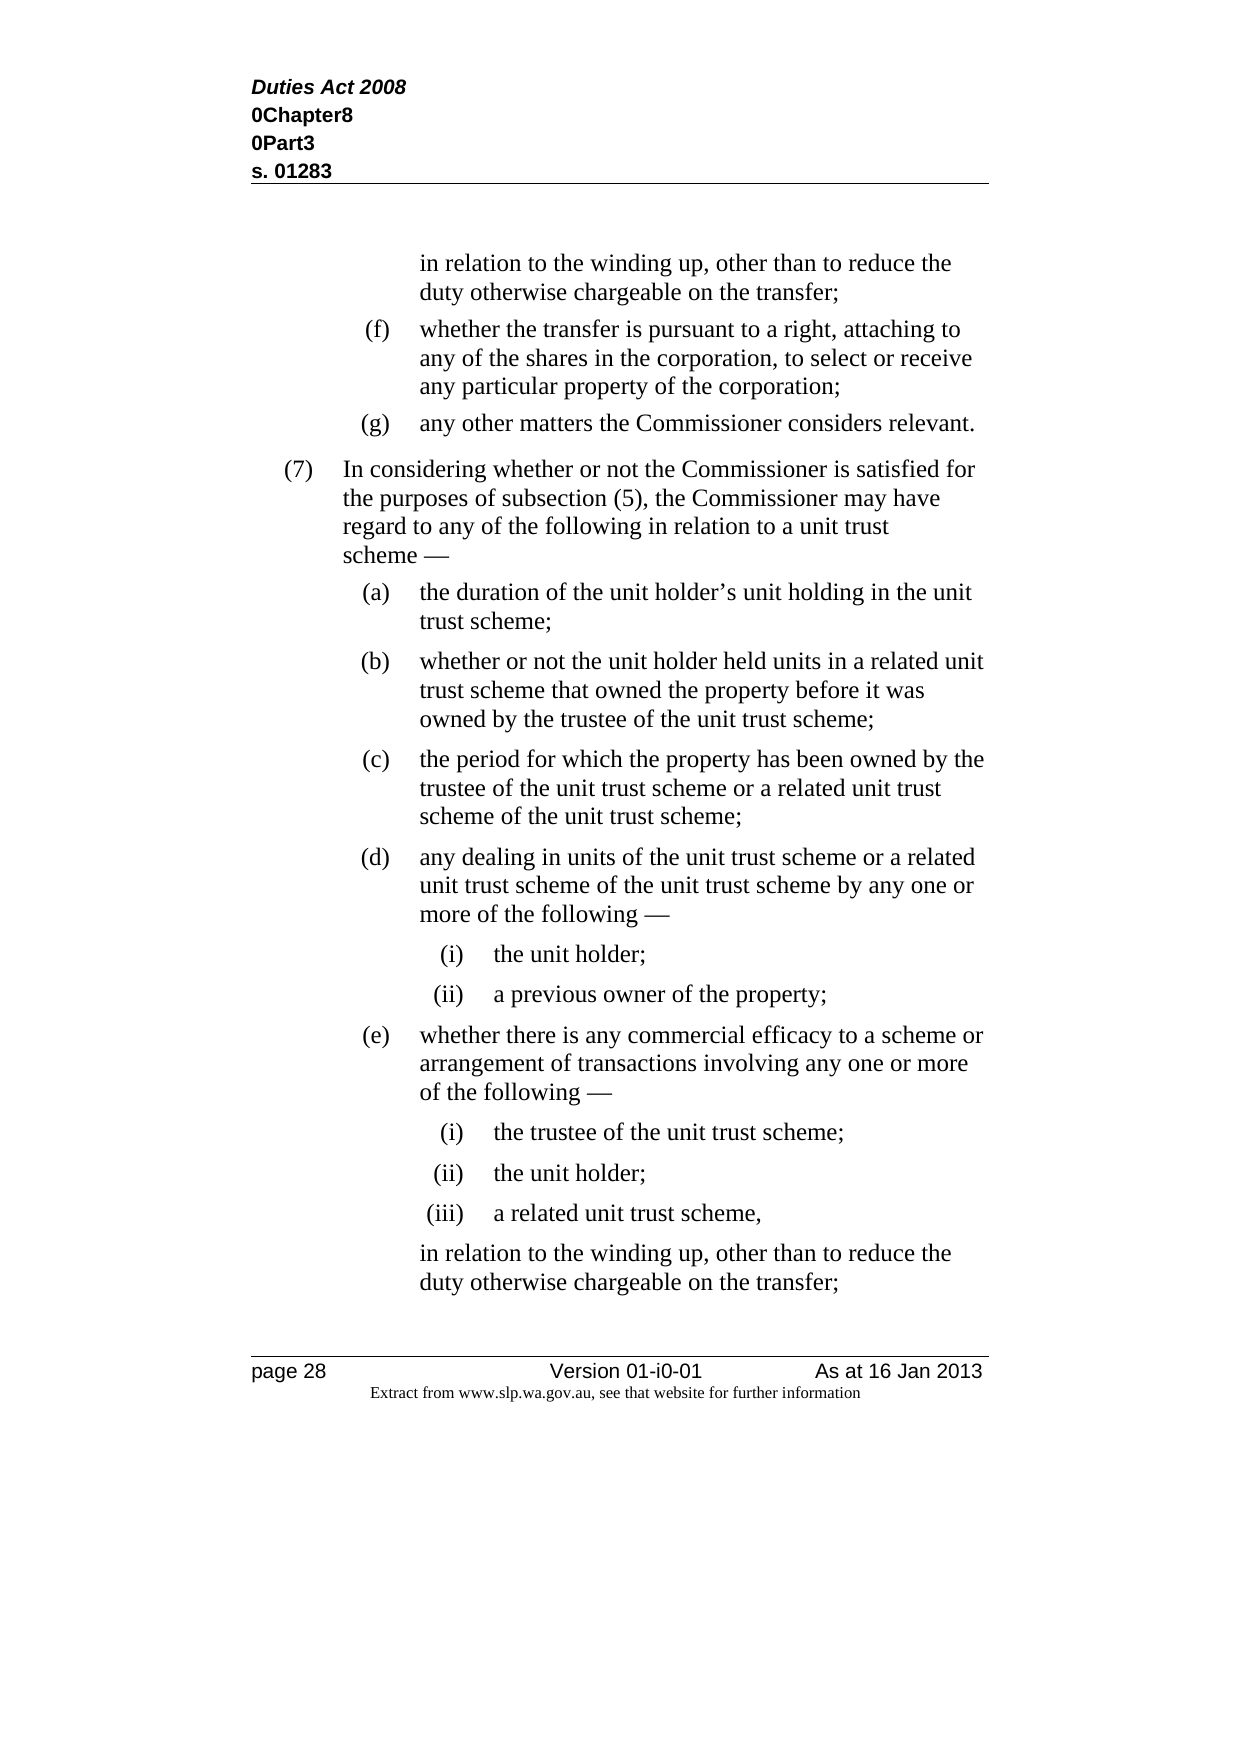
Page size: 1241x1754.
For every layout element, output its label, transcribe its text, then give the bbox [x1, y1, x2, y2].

text (e) whether there is any commercial efficacy to a scheme or arrangement of transactions involving any one or more of the following — [251, 1020, 989, 1106]
text (7) In considering whether or not the Commissioner is satisfied for the purposes of subsection (5), the Commissioner may have regard to any of the following in relation to a unit trust scheme — [251, 454, 989, 569]
text in relation to the winding up, other than to reduce the duty otherwise chargeable on the transfer; [251, 248, 989, 306]
text (g) any other matters the Commissioner considers relevant. [251, 408, 989, 437]
text (i) the trustee of the unit trust scheme; [251, 1117, 989, 1146]
text (ii) the unit holder; [251, 1158, 989, 1186]
text (d) any dealing in units of the unit trust scheme or a related unit trust scheme of the unit trust scheme by any one or more of the following — [251, 842, 989, 928]
text in relation to the winding up, other than to reduce the duty otherwise chargeable on the transfer; [251, 1238, 989, 1296]
text (c) the period for which the property has been owned by the trustee of the unit trust scheme or a related unit trust scheme of the unit trust scheme; [251, 744, 989, 830]
text (i) the unit holder; [251, 939, 989, 968]
text (iii) a related unit trust scheme, [251, 1198, 989, 1227]
text (b) whether or not the unit holder held units in a related unit trust scheme that owned the property before it was owned by the trustee of the unit trust scheme; [251, 646, 989, 732]
text (f) whether the transfer is pursuant to a right, attaching to any of the shares in the corporation, to select or receive any particular property of the corporation; [251, 314, 989, 400]
text (a) the duration of the unit holder’s unit holding in the unit trust scheme; [251, 577, 989, 635]
text (ii) a previous owner of the property; [251, 979, 989, 1008]
